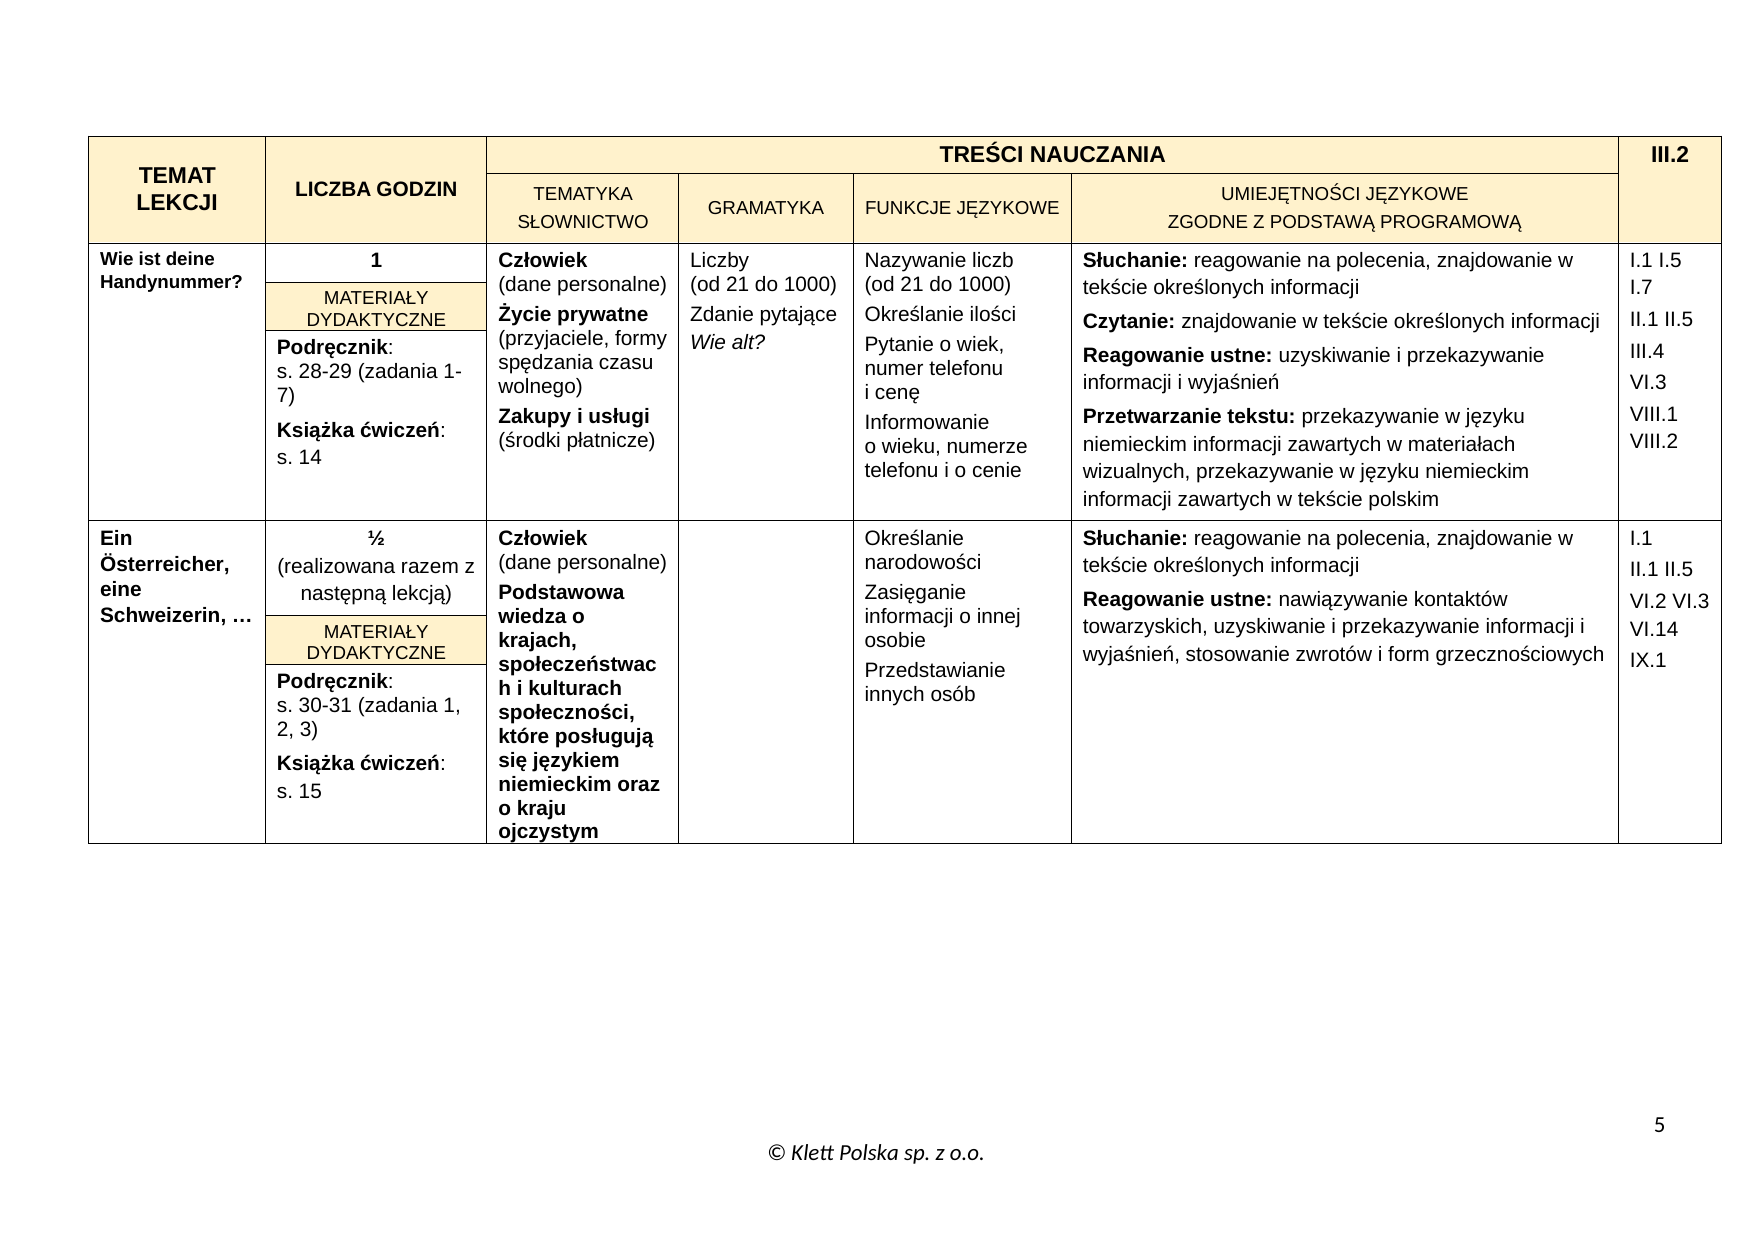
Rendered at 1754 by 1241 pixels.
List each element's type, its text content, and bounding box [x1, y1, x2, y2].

table_cell TEMATYKA SŁOWNICTWO [487, 174, 678, 242]
table_cell [679, 521, 853, 843]
table_header TREŚCI NAUCZANIA [487, 137, 1618, 173]
table_cell MATERIAŁY DYDAKTYCZNE [266, 616, 486, 664]
table_cell I.1 I.5 I.7 II.1 II.5 III.4 VI.3 VIII.1 VIII.2 [1619, 244, 1721, 520]
table_cell UMIEJĘTNOŚCI JĘZYKOWE ZGODNE Z PODSTAWĄ PROGRAMOWĄ [1072, 174, 1618, 242]
table_cell Słuchanie: reagowanie na polecenia, znajdowanie w tekście określonych informacji Czytanie: znajdowanie w tekście określonych informacji Reagowanie ustne: uzyskiwanie i przekazywanie informacji i wyjaśnień Przetwarzanie tekstu: przekazywanie w języku niemieckim informacji zawartych w materiałach wizualnych, przekazywanie w języku niemieckim informacji zawartych w tekście polskim [1072, 244, 1618, 520]
table_cell I.1 II.1 II.5 VI.2 VI.3 VI.14 IX.1 [1619, 521, 1721, 843]
table_header III.2 [1619, 137, 1721, 242]
table_cell Wie ist deine Handynummer? [89, 244, 265, 520]
table_cell Liczby (od 21 do 1000) Zdanie pytające Wie alt? [679, 244, 853, 520]
table_cell Podręcznik: s. 28-29 (zadania 1-7) Książka ćwiczeń: s. 14 [266, 331, 486, 520]
table_cell FUNKCJE JĘZYKOWE [854, 174, 1071, 242]
table_header TEMAT LEKCJI [89, 137, 265, 242]
table_cell Słuchanie: reagowanie na polecenia, znajdowanie w tekście określonych informacji Reagowanie ustne: nawiązywanie kontaktów towarzyskich, uzyskiwanie i przekazywanie informacji i wyjaśnień, stosowanie zwrotów i form grzecznościowych [1072, 521, 1618, 843]
table_cell Podręcznik: s. 30-31 (zadania 1, 2, 3) Książka ćwiczeń: s. 15 [266, 665, 486, 843]
table_cell Nazywanie liczb (od 21 do 1000) Określanie ilości Pytanie o wiek, numer telefonu i cenę Informowanie o wieku, numerze telefonu i o cenie [854, 244, 1071, 520]
table_header LICZBA GODZIN [266, 137, 486, 242]
table_cell Człowiek (dane personalne) Życie prywatne (przyjaciele, formy spędzania czasu wolnego) Zakupy i usługi (środki płatnicze) [487, 244, 678, 520]
table_cell Ein Österreicher, eine Schweizerin, … [89, 521, 265, 843]
table_cell MATERIAŁY DYDAKTYCZNE [266, 283, 486, 330]
table_cell Określanie narodowości Zasięganie informacji o innej osobie Przedstawianie innych osób [854, 521, 1071, 843]
table_cell 1 [266, 244, 486, 282]
table_cell GRAMATYKA [679, 174, 853, 242]
table_cell ½ (realizowana razem z następną lekcją) [266, 521, 486, 615]
table_cell Człowiek (dane personalne) Podstawowa wiedza o krajach, społeczeństwach i kulturach społeczności, które posługują się językiem niemieckim oraz o kraju ojczystym [487, 521, 678, 843]
